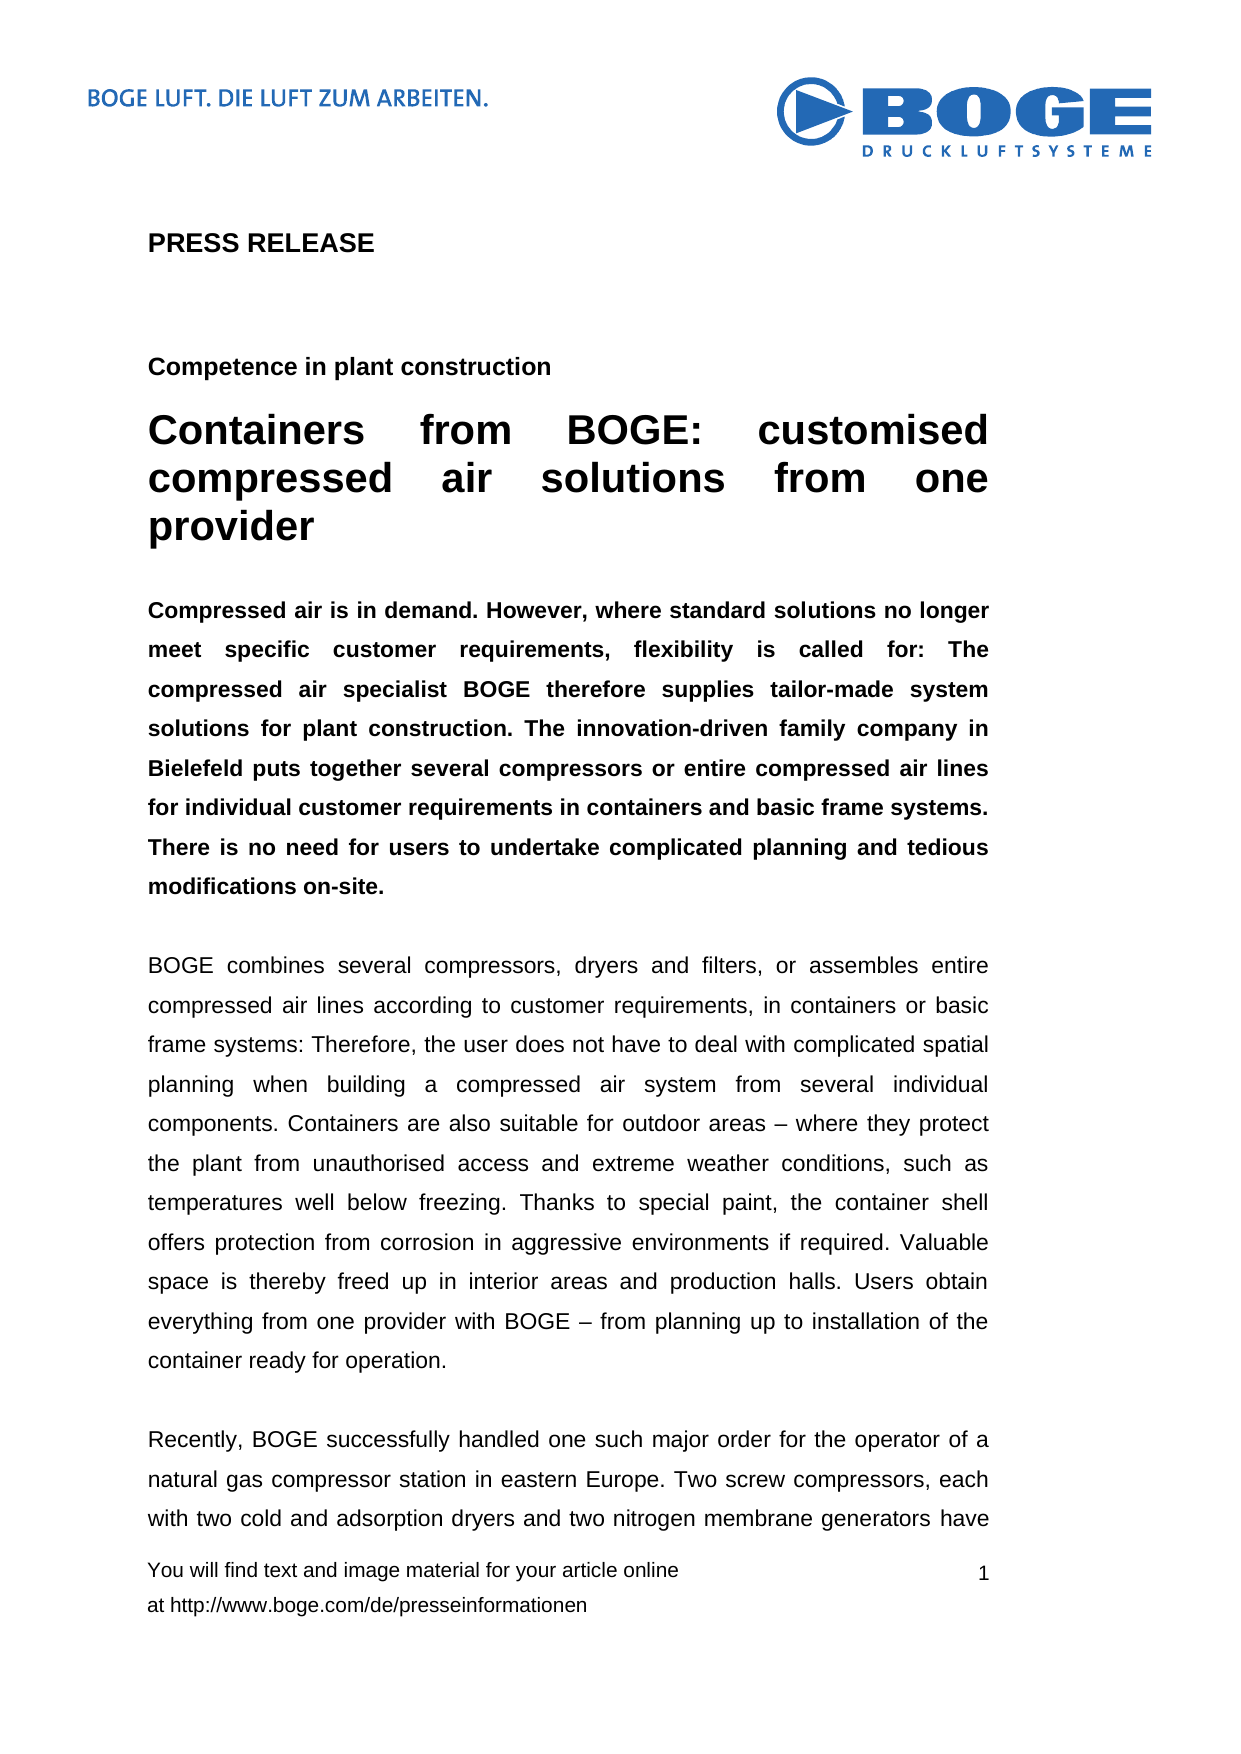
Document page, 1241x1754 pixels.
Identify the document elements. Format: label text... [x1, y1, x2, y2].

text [148, 1426, 989, 1531]
text Containers from BOGE: customised compressed air solutions from one provider [148, 405, 989, 549]
text Compressed air is in demand. However, where standard solutions no longer meet specific customer requirements, flexibility is called for: The compressed air specialist BOGE therefore supplies tailor-made system solutions for plant construction. The innovation-driven family company in Bielefeld puts together several compressors or entire compressed air lines for individual customer requirements in containers and basic frame systems. There is no need for users to undertake complicated planning and tedious modifications on-site. [148, 597, 989, 900]
text Competence in plant construction [148, 352, 989, 380]
text BOGE combines several compressors, dryers and filters, or assembles entire compressed air lines according to customer requirements, in containers or basic frame systems: Therefore, the user does not have to deal with complicated spatial planning when building a compressed air system from several individual components. Containers are also suitable for outdoor areas – where they protect the plant from unauthorised access and extreme weather conditions, such as temperatures well below freezing. Thanks to special paint, the container shell offers protection from corrosion in aggressive environments if required. Valuable space is thereby freed up in interior areas and production halls. Users obtain everything from one provider with BOGE – from planning up to installation of the container ready for operation. [148, 952, 989, 1373]
subtitle PRESS RELEASE [148, 225, 989, 258]
